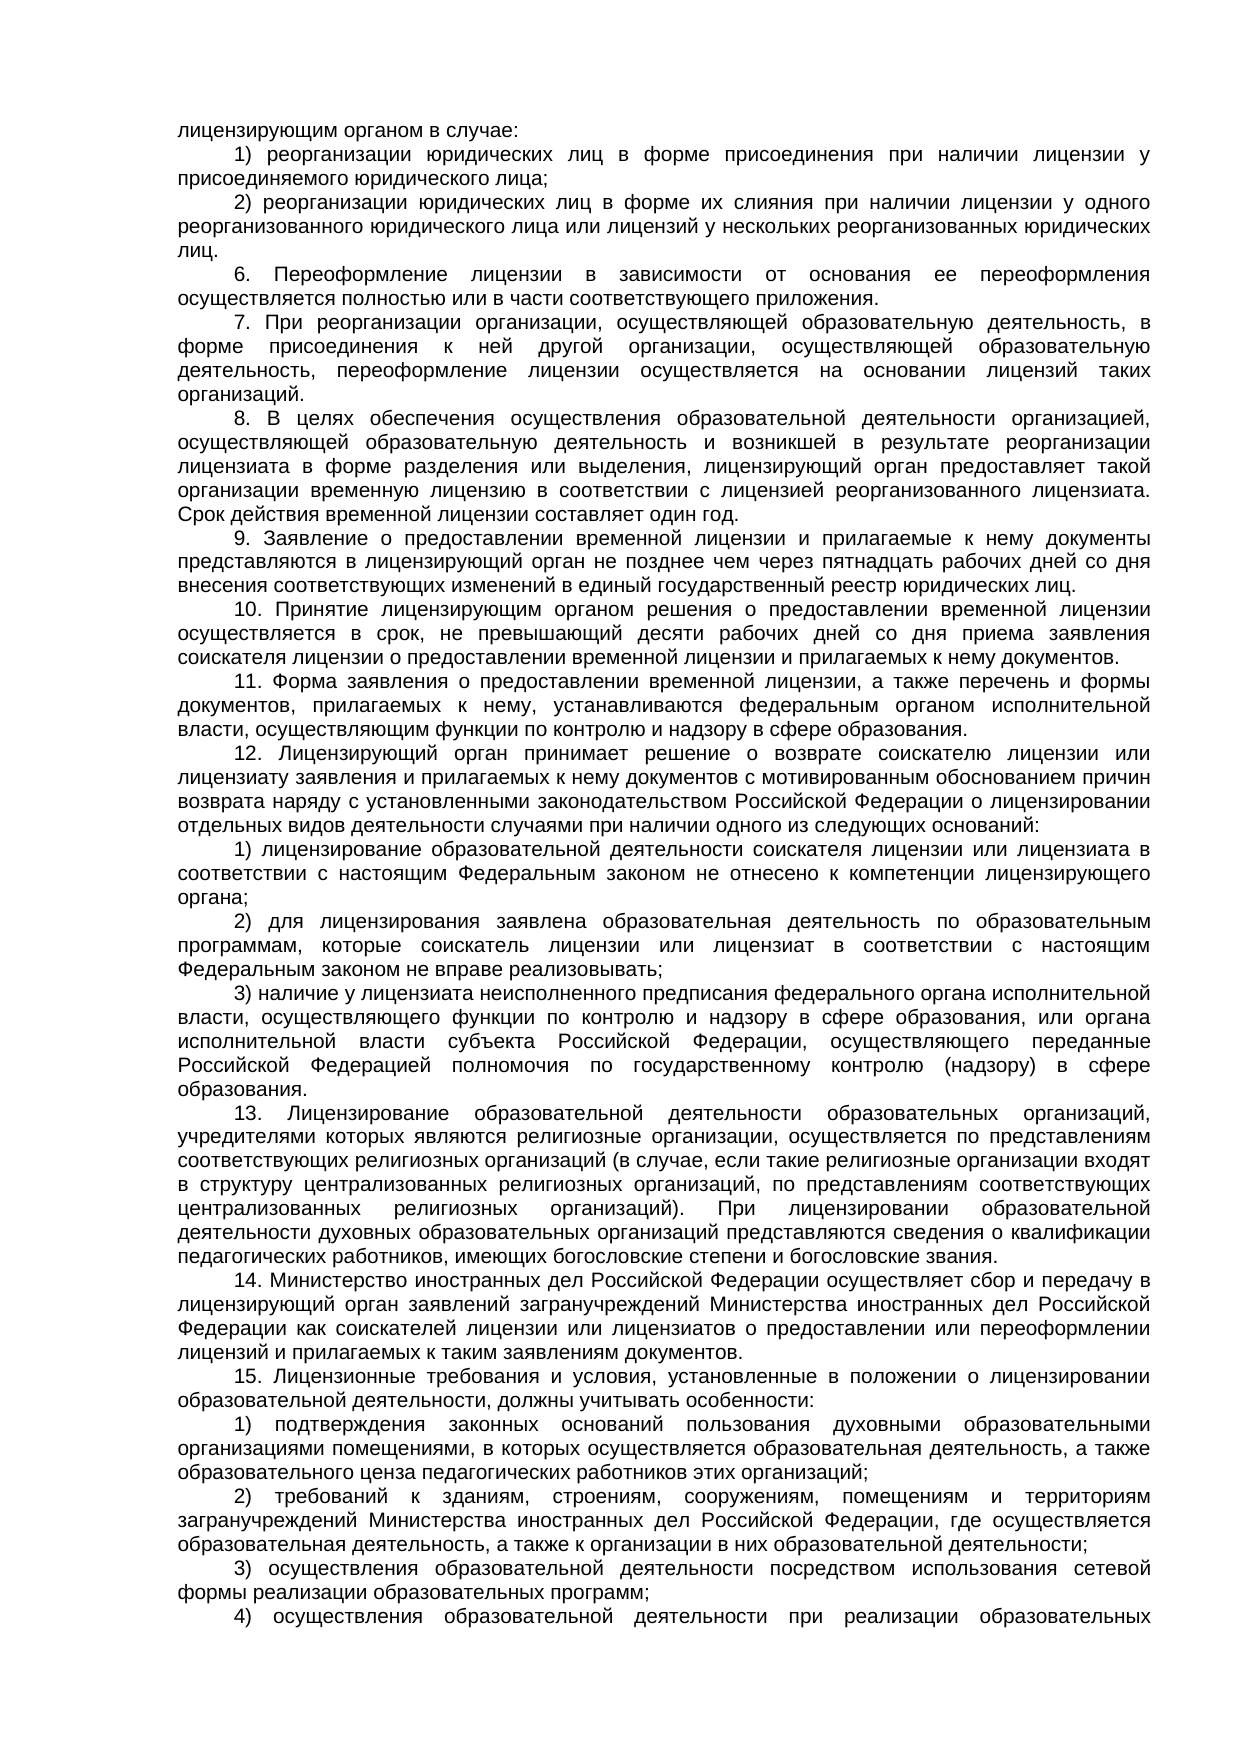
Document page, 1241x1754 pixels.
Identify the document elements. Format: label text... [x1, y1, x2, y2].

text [177, 1603, 1152, 1627]
text 2) для лицензирования заявлена образовательная деятельность по образовательным программам, которые соискатель лицензии или лицензиат в соответствии с настоящим Федеральным законом не вправе реализовывать; [177, 909, 1152, 981]
text 9. Заявление о предоставлении временной лицензии и прилагаемые к нему документы представляются в лицензирующий орган не позднее чем через пятнадцать рабочих дней со дня внесения соответствующих изменений в единый государственный реестр юридических лиц. [177, 525, 1152, 597]
text 12. Лицензирующий орган принимает решение о возврате соискателю лицензии или лицензиату заявления и прилагаемых к нему документов с мотивированным обоснованием причин возврата наряду с установленными законодательством Российской Федерации о лицензировании отдельных видов деятельности случаями при наличии одного из следующих оснований: [177, 741, 1152, 837]
text 11. Форма заявления о предоставлении временной лицензии, а также перечень и формы документов, прилагаемых к нему, устанавливаются федеральным органом исполнительной власти, осуществляющим функции по контролю и надзору в сфере образования. [177, 669, 1152, 741]
text 8. В целях обеспечения осуществления образовательной деятельности организацией, осуществляющей образовательную деятельность и возникшей в результате реорганизации лицензиата в форме разделения или выделения, лицензирующий орган предоставляет такой организации временную лицензию в соответствии с лицензией реорганизованного лицензиата. Срок действия временной лицензии составляет один год. [177, 406, 1152, 525]
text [177, 118, 1152, 142]
text 2) реорганизации юридических лиц в форме их слияния при наличии лицензии у одного реорганизованного юридического лица или лицензий у нескольких реорганизованных юридических лиц. [177, 190, 1152, 262]
text 3) осуществления образовательной деятельности посредством использования сетевой формы реализации образовательных программ; [177, 1556, 1152, 1603]
text 3) наличие у лицензиата неисполненного предписания федерального органа исполнительной власти, осуществляющего функции по контролю и надзору в сфере образования, или органа исполнительной власти субъекта Российской Федерации, осуществляющего переданные Российской Федерацией полномочия по государственному контролю (надзору) в сфере образования. [177, 981, 1152, 1100]
text 1) подтверждения законных оснований пользования духовными образовательными организациями помещениями, в которых осуществляется образовательная деятельность, а также образовательного ценза педагогических работников этих организаций; [177, 1412, 1152, 1484]
text 2) требований к зданиям, строениям, сооружениям, помещениям и территориям загранучреждений Министерства иностранных дел Российской Федерации, где осуществляется образовательная деятельность, а также к организации в них образовательной деятельности; [177, 1484, 1152, 1556]
text 14. Министерство иностранных дел Российской Федерации осуществляет сбор и передачу в лицензирующий орган заявлений загранучреждений Министерства иностранных дел Российской Федерации как соискателей лицензии или лицензиатов о предоставлении или переоформлении лицензий и прилагаемых к таким заявлениям документов. [177, 1268, 1152, 1364]
text 13. Лицензирование образовательной деятельности образовательных организаций, учредителями которых являются религиозные организации, осуществляется по представлениям соответствующих религиозных организаций (в случае, если такие религиозные организации входят в структуру централизованных религиозных организаций, по представлениям соответствующих централизованных религиозных организаций). При лицензировании образовательной деятельности духовных образовательных организаций представляются сведения о квалификации педагогических работников, имеющих богословские степени и богословские звания. [177, 1100, 1152, 1268]
text 7. При реорганизации организации, осуществляющей образовательную деятельность, в форме присоединения к ней другой организации, осуществляющей образовательную деятельность, переоформление лицензии осуществляется на основании лицензий таких организаций. [177, 310, 1152, 406]
text 6. Переоформление лицензии в зависимости от основания ее переоформления осуществляется полностью или в части соответствующего приложения. [177, 262, 1152, 310]
text 10. Принятие лицензирующим органом решения о предоставлении временной лицензии осуществляется в срок, не превышающий десяти рабочих дней со дня приема заявления соискателя лицензии о предоставлении временной лицензии и прилагаемых к нему документов. [177, 597, 1152, 669]
text 15. Лицензионные требования и условия, установленные в положении о лицензировании образовательной деятельности, должны учитывать особенности: [177, 1364, 1152, 1412]
text 1) реорганизации юридических лиц в форме присоединения при наличии лицензии у присоединяемого юридического лица; [177, 142, 1152, 190]
text 1) лицензирование образовательной деятельности соискателя лицензии или лицензиата в соответствии с настоящим Федеральным законом не отнесено к компетенции лицензирующего органа; [177, 837, 1152, 909]
